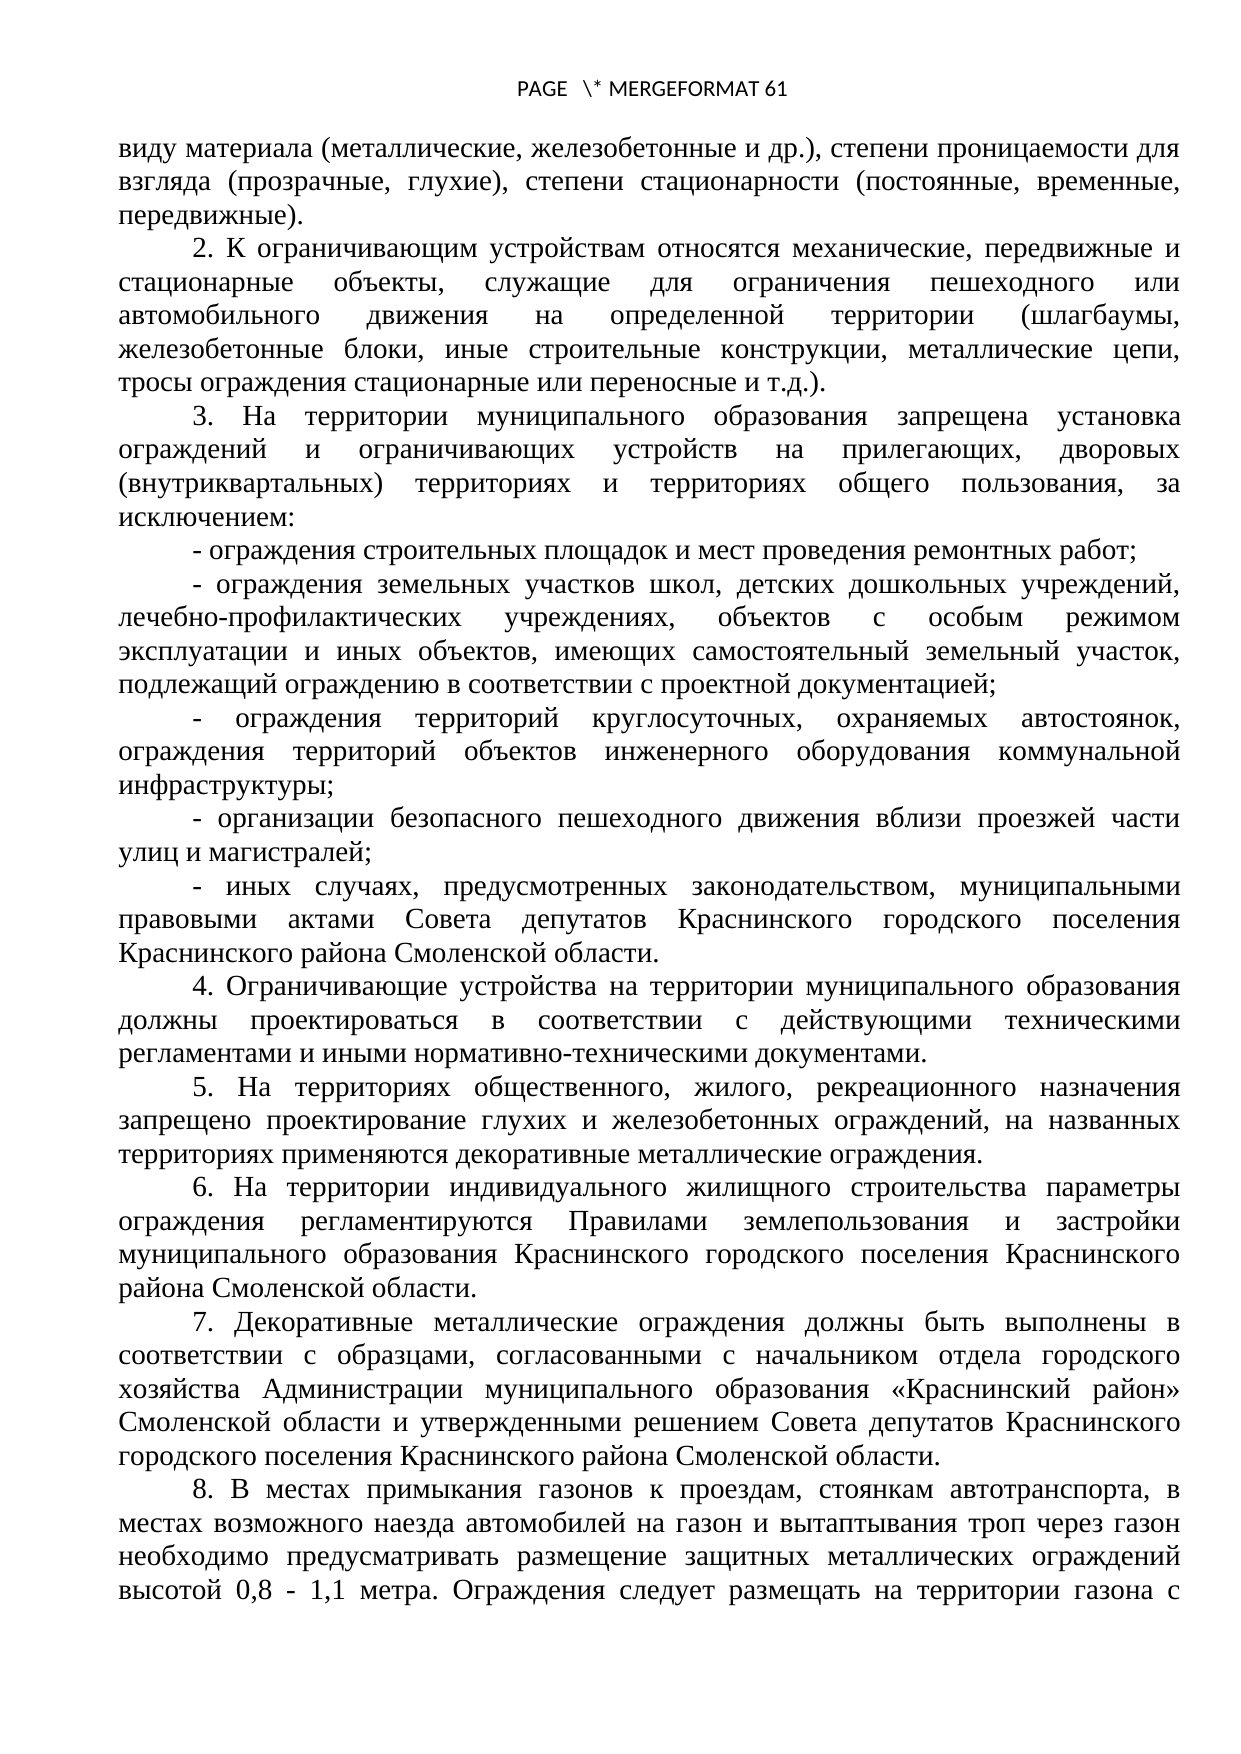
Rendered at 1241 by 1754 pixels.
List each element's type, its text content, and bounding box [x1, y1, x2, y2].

text 2. К ограничивающим устройствам относятся механические, передвижные и стационарные объекты, служащие для ограничения пешеходного или автомобильного движения на определенной территории (шлагбаумы, железобетонные блоки, иные строительные конструкции, металлические цепи, тросы ограждения стационарные или переносные и т.д.). [118, 230, 1181, 398]
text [118, 1471, 1181, 1606]
text 6. На территории индивидуального жилищного строительства параметры ограждения регламентируются Правилами землепользования и застройки муниципального образования Краснинского городского поселения Краснинского района Смоленской области. [118, 1169, 1181, 1304]
text 4. Ограничивающие устройства на территории муниципального образования должны проектироваться в соответствии с действующими техническими регламентами и иными нормативно-техническими документами. [118, 968, 1181, 1069]
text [118, 130, 1181, 230]
text - иных случаях, предусмотренных законодательством, муниципальными правовыми актами Совета депутатов Краснинского городского поселения Краснинского района Смоленской области. [118, 868, 1181, 968]
text 3. На территории муниципального образования запрещена установка ограждений и ограничивающих устройств на прилегающих, дворовых (внутриквартальных) территориях и территориях общего пользования, за исключением: [118, 398, 1181, 532]
text - ограждения территорий круглосуточных, охраняемых автостоянок, ограждения территорий объектов инженерного оборудования коммунальной инфраструктуры; [118, 700, 1181, 801]
text - организации безопасного пешеходного движения вблизи проезжей части улиц и магистралей; [118, 801, 1181, 868]
text - ограждения земельных участков школ, детских дошкольных учреждений, лечебно-профилактических учреждениях, объектов с особым режимом эксплуатации и иных объектов, имеющих самостоятельный земельный участок, подлежащий ограждению в соответствии с проектной документацией; [118, 566, 1181, 700]
text 7. Декоративные металлические ограждения должны быть выполнены в соответствии с образцами, согласованными с начальником отдела городского хозяйства Администрации муниципального образования «Краснинский район» Смоленской области и утвержденными решением Совета депутатов Краснинского городского поселения Краснинского района Смоленской области. [118, 1304, 1181, 1471]
text - ограждения строительных площадок и мест проведения ремонтных работ; [118, 532, 1181, 566]
text 5. На территориях общественного, жилого, рекреационного назначения запрещено проектирование глухих и железобетонных ограждений, на названных территориях применяются декоративные металлические ограждения. [118, 1069, 1181, 1169]
